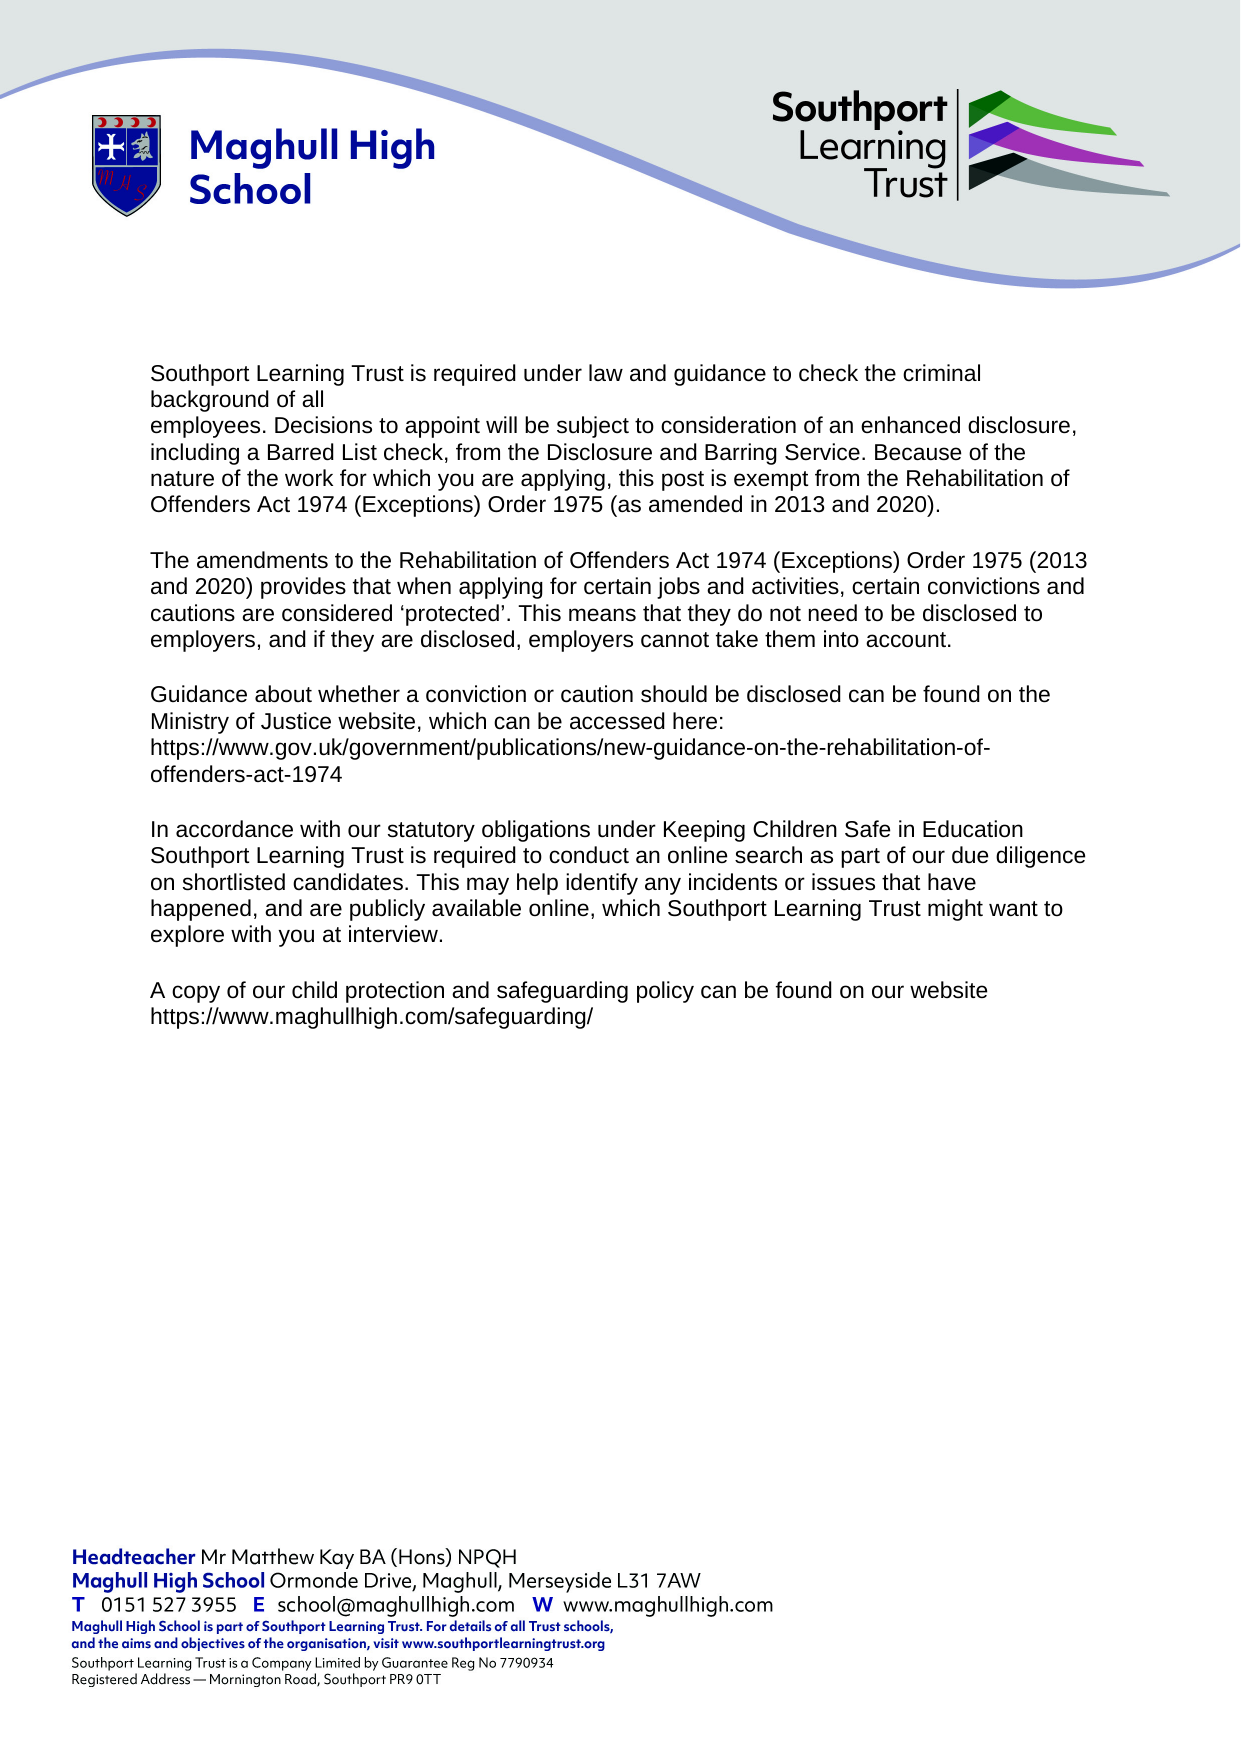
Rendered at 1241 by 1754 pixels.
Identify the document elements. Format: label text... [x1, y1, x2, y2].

text In accordance with our statutory obligations under Keeping Children Safe in Education Southport Learning Trust is required to conduct an online search as part of our due diligence on shortlisted candidates. This may help identify any incidents or issues that have happened, and are publicly available online, which Southport Learning Trust might want to explore with you at interview. [150, 816, 1090, 948]
text Southport Learning Trust is required under law and guidance to check the criminal background of all [150, 359, 1090, 412]
text Guidance about whether a conviction or caution should be disclosed can be found on the Ministry of Justice website, which can be accessed here: https://www.gov.uk/government/publications/new-guidance-on-the-rehabilitation-of-offenders-act-1974 [150, 681, 1090, 787]
text A copy of our child protection and safeguarding policy can be found on our website https://www.maghullhigh.com/safeguarding/ [150, 977, 1090, 1030]
text The amendments to the Rehabilitation of Offenders Act 1974 (Exceptions) Order 1975 (2013 and 2020) provides that when applying for certain jobs and activities, certain convictions and cautions are considered ‘protected’. This means that they do not need to be disclosed to employers, and if they are disclosed, employers cannot take them into account. [150, 547, 1090, 652]
text employees. Decisions to appoint will be subject to consideration of an enhanced disclosure, including a Barred List check, from the Disclosure and Barring Service. Because of the nature of the work for which you are applying, this post is exempt from the Rehabilitation of Offenders Act 1974 (Exceptions) Order 1975 (as amended in 2013 and 2020). [150, 412, 1090, 518]
picture [0, 0, 1241, 1754]
